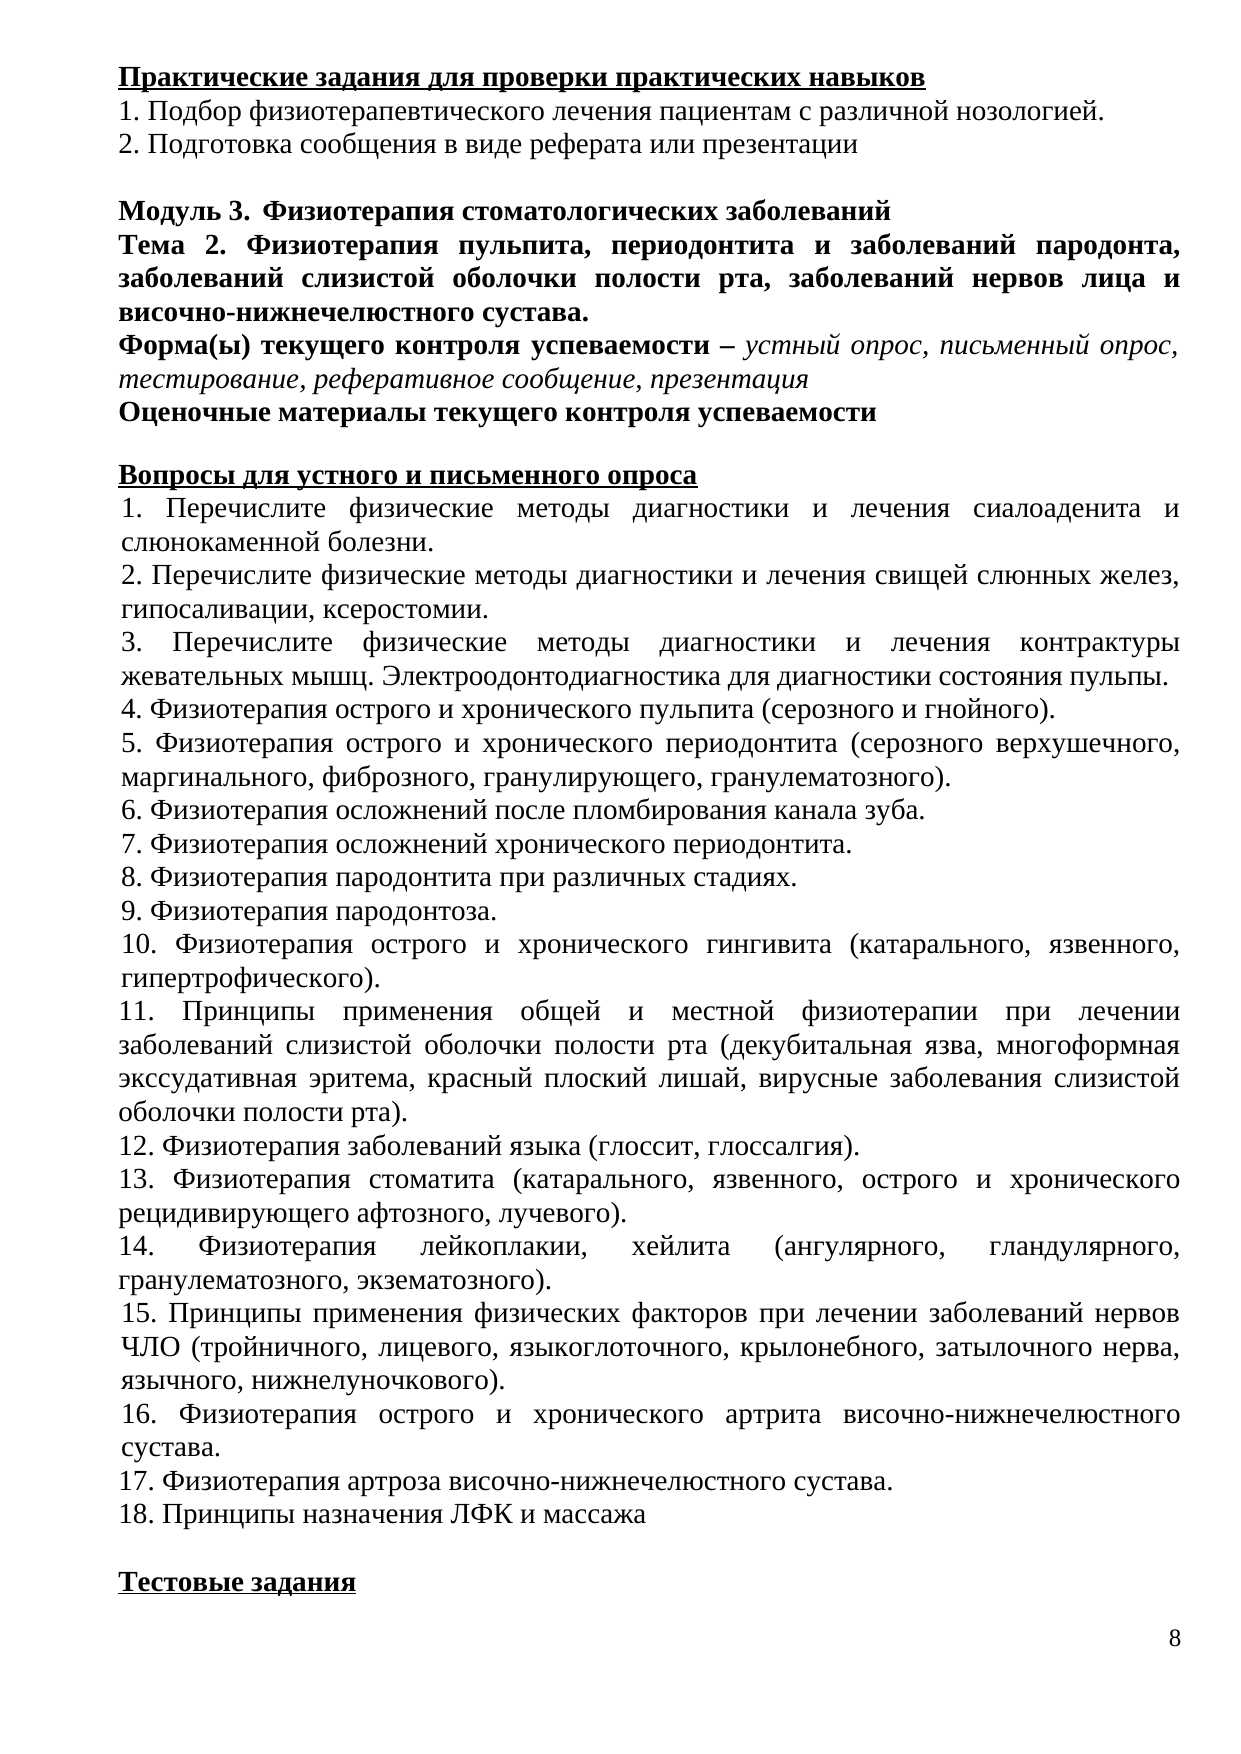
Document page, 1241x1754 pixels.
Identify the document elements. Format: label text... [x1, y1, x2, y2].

text 9. Физиотерапия пародонтоза. [121, 893, 1181, 926]
text Вопросы для устного и письменного опроса [118, 457, 1181, 490]
text 8. Физиотерапия пародонтита при различных стадиях. [121, 859, 1181, 893]
text 18. Принципы назначения ЛФК и массажа [118, 1497, 1181, 1530]
text 3. Перечислите физические методы диагностики и лечения контрактуры жевательных мышц. Электроодонтодиагностика для диагностики состояния пульпы. [121, 624, 1181, 692]
text 5. Физиотерапия острого и хронического периодонтита (серозного верхушечного, маргинального, фиброзного, гранулирующего, гранулематозного). [121, 725, 1181, 792]
text Тестовые задания [118, 1564, 1181, 1597]
text 13. Физиотерапия стоматита (катарального, язвенного, острого и хронического рецидивирующего афтозного, лучевого). [118, 1161, 1181, 1228]
text Форма(ы) текущего контроля успеваемости – устный опрос, письменный опрос, тестирование, реферативное сообщение, презентация [118, 327, 1181, 394]
text Тема 2. Физиотерапия пульпита, периодонтита и заболеваний пародонта, заболеваний слизистой оболочки полости рта, заболеваний нервов лица и височно-нижнечелюстного сустава. [118, 227, 1181, 327]
text 15. Принципы применения физических факторов при лечении заболеваний нервов ЧЛО (тройничного, лицевого, языкоглоточного, крылонебного, затылочного нерва, язычного, нижнелуночкового). [121, 1295, 1181, 1396]
text 17. Физиотерапия артроза височно-нижнечелюстного сустава. [118, 1463, 1181, 1497]
text 2. Перечислите физические методы диагностики и лечения свищей слюнных желез, гипосаливации, ксеростомии. [121, 557, 1181, 624]
text 10. Физиотерапия острого и хронического гингивита (катарального, язвенного, гипертрофического). [121, 926, 1181, 993]
text 1. Перечислите физические методы диагностики и лечения сиалоаденита и слюнокаменной болезни. [121, 490, 1181, 557]
text Оценочные материалы текущего контроля успеваемости [118, 394, 1181, 428]
text 11. Принципы применения общей и местной физиотерапии при лечении заболеваний слизистой оболочки полости рта (декубитальная язва, многоформная экссудативная эритема, красный плоский лишай, вирусные заболевания слизистой оболочки полости рта). [118, 993, 1181, 1128]
text 6. Физиотерапия осложнений после пломбирования канала зуба. [121, 792, 1181, 826]
text 16. Физиотерапия острого и хронического артрита височно-нижнечелюстного сустава. [121, 1396, 1181, 1463]
list Модуль 3. Физиотерапия стоматологических заболеваний [118, 193, 1181, 227]
text 7. Физиотерапия осложнений хронического периодонтита. [121, 826, 1181, 859]
text Практические задания для проверки практических навыков [118, 59, 1181, 93]
list 1. Подбор физиотерапевтического лечения пациентам с различной нозологией. [118, 93, 1181, 126]
text 14. Физиотерапия лейкоплакии, хейлита (ангулярного, гландулярного, гранулематозного, экзематозного). [118, 1228, 1181, 1295]
text 12. Физиотерапия заболеваний языка (глоссит, глоссалгия). [118, 1128, 1181, 1161]
text 2. Подготовка сообщения в виде реферата или презентации [118, 126, 1181, 160]
text 4. Физиотерапия острого и хронического пульпита (серозного и гнойного). [121, 692, 1181, 725]
